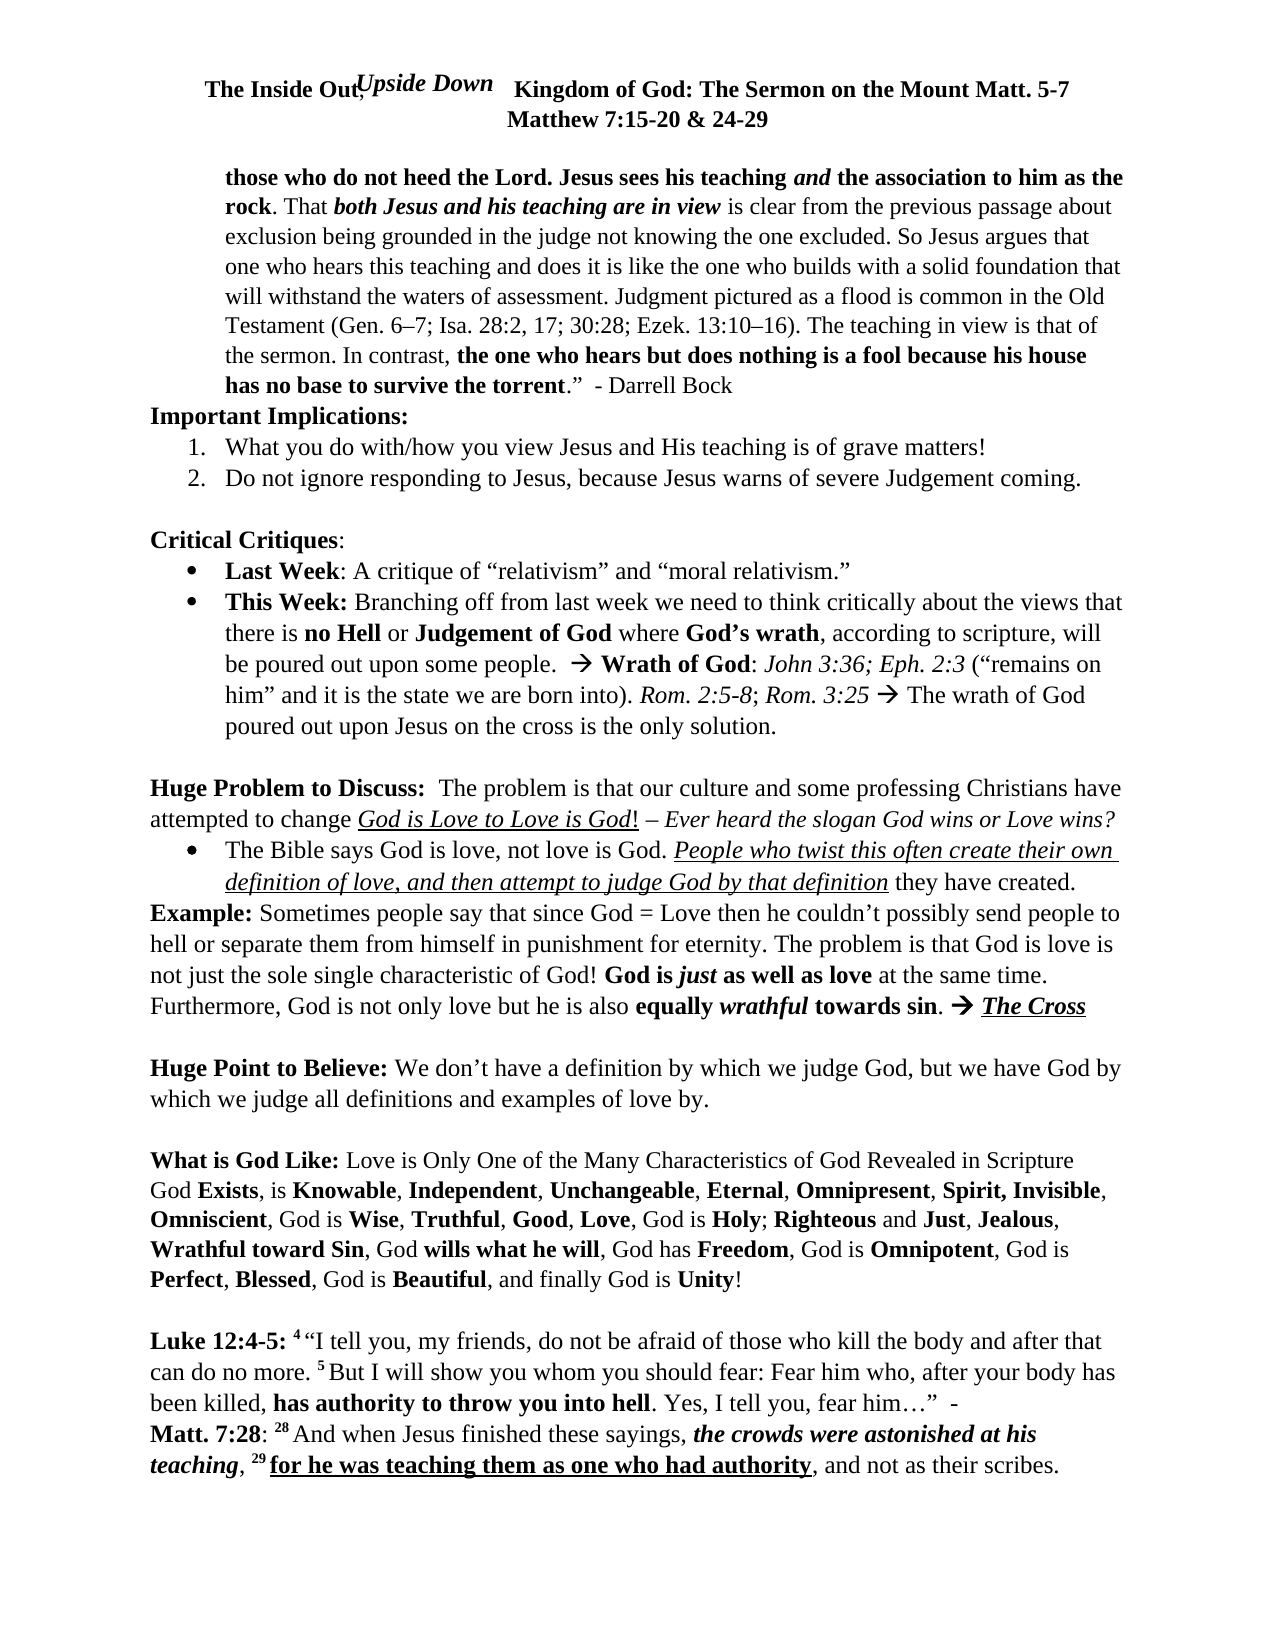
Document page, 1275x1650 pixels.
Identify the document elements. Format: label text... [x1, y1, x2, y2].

text What is God Like: Love is Only One of the Many Characteristics of God Revealed in Scripture [150, 1146, 1125, 1173]
text Critical Critiques: [150, 525, 1125, 554]
text Huge Point to Believe: We don’t have a definition by which we judge God, but we have God by which we judge all definitions and examples of love by. [150, 1053, 1125, 1113]
list Last Week: A critique of “relativism” and “moral relativism.” [187, 556, 1125, 585]
list Do not ignore responding to Jesus, because Jesus warns of severe Judgement coming. [187, 463, 1125, 492]
text God Exists, is Knowable, Independent, Unchangeable, Eternal, Omnipresent, Spirit, Invisible, Omniscient, God is Wise, Truthful, Good, Love, God is Holy; Righteous and Just, Jealous, Wrathful toward Sin, God wills what he will, God has Freedom, God is Omnipotent, God is Perfect, Blessed, God is Beautiful, and finally God is Unity! [150, 1176, 1125, 1293]
text Important Implications: [150, 401, 1125, 430]
list What you do with/how you view Jesus and His teaching is of grave matters! [187, 432, 1125, 461]
list This Week: Branching off from last week we need to think critically about the views that there is no Hell or Judgement of God where God’s wrath, according to scripture, will be poured out upon some people. Wrath of God: John 3:36; Eph. 2:3 (“remains on him” and it is the state we are born into). Rom. 2:5-8; Rom. 3:25 The wrath of God poured out upon Jesus on the cross is the only solution. [187, 587, 1125, 740]
text Matt. 7:28: 28 And when Jesus finished these sayings, the crowds were astonished at his teaching, 29 for he was teaching them as one who had authority, and not as their scribes. [150, 1419, 1125, 1479]
text Example: Sometimes people say that since God = Love then he couldn’t possibly send people to hell or separate them from himself in punishment for eternity. The problem is that God is love is not just the sole single characteristic of God! God is just as well as love at the same time. Furthermore, God is not only love but he is also equally wrathful towards sin. The Cross [150, 898, 1125, 1019]
text Huge Problem to Discuss: The problem is that our culture and some professing Christians have attempted to change God is Love to Love is God! – Ever heard the slogan God wins or Love wins? [150, 773, 1125, 833]
text Luke 12:4-5: 4 “I tell you, my friends, do not be afraid of those who kill the body and after that can do no more. 5 But I will show you whom you should fear: Fear him who, after your body has been killed, has authority to throw you into hell. Yes, I tell you, fear him…” - [150, 1326, 1125, 1417]
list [187, 163, 1125, 399]
list The Bible says God is love, not love is God. People who twist this often create their own definition of love, and then attempt to judge God by that definition they have created. [187, 836, 1125, 895]
